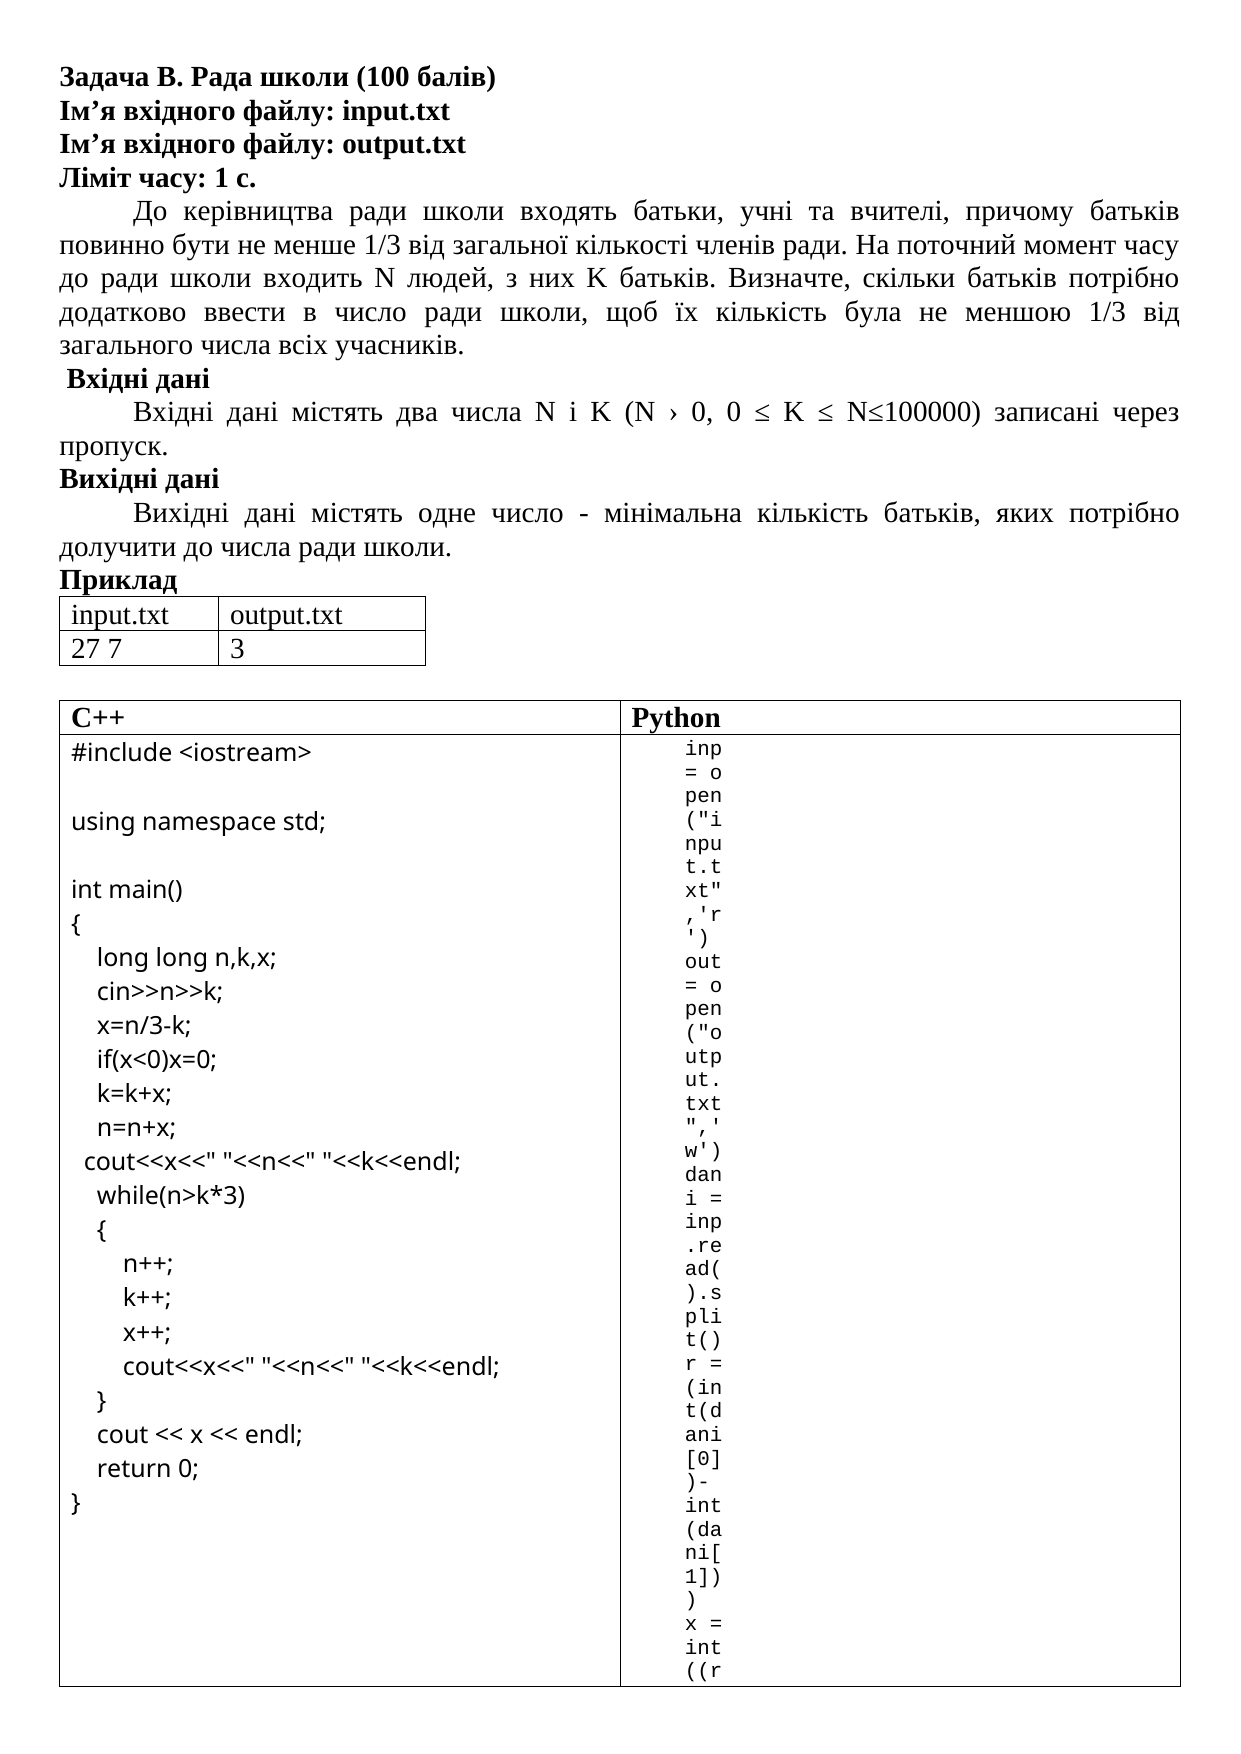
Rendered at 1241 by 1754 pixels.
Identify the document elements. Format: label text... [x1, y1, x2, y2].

text Вихідні дані [59, 462, 1181, 495]
table_header іnput.txt [60, 597, 218, 630]
text Вихідні дані містять одне число - мінімальна кількість батьків, яких потрібно долучити до числа ради школи. [59, 495, 1181, 562]
text Вхідні дані [59, 361, 1181, 394]
table_header output.txt [219, 597, 425, 630]
text Ліміт часу: 1 с. [59, 160, 1181, 193]
table_header Python [621, 701, 1180, 734]
table_cell 3 [219, 631, 425, 665]
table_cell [60, 735, 620, 1686]
table_cell [621, 735, 1180, 1686]
text Приклад [59, 562, 1181, 596]
table_header C++ [60, 701, 620, 734]
text Вхідні дані містять два числа N і K (N › 0, 0 ≤ K ≤ N≤100000) записані через пропуск. [59, 394, 1181, 462]
table_cell 27 7 [60, 631, 218, 665]
text Ім’я вхідного файлу: іnput.txt [59, 93, 1181, 126]
text До керівництва ради школи входять батьки, учні та вчителі, причому батьків повинно бути не менше 1/3 від загальної кількості членів ради. На поточний момент часу до ради школи входить N людей, з них K батьків. Визначте, скільки батьків потрібно додатково ввести в число ради школи, щоб їх кількість була не меншою 1/3 від загального числа всіх учасників. [59, 193, 1181, 361]
text Ім’я вхідного файлу: output.txt [59, 126, 1181, 160]
text Задача B. Рада школи (100 балів) [59, 59, 1181, 93]
